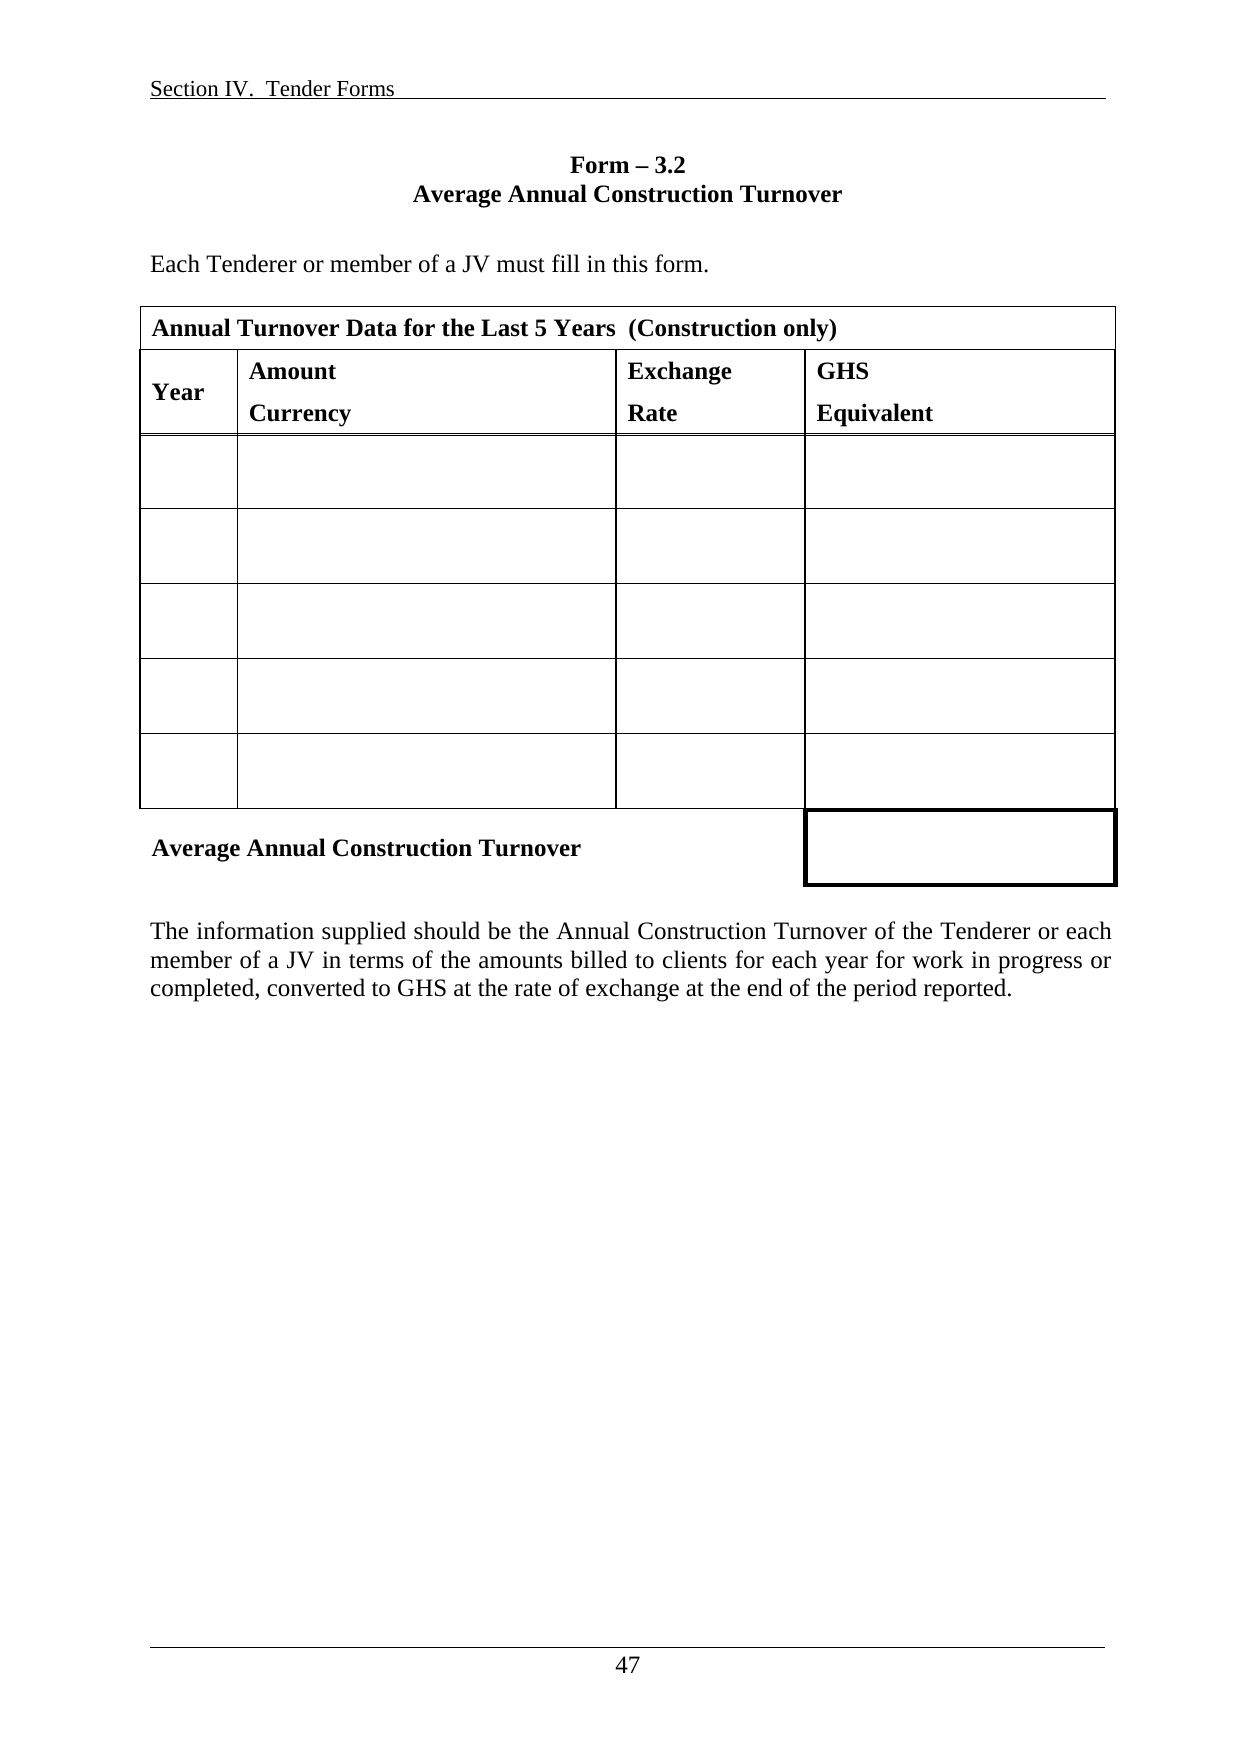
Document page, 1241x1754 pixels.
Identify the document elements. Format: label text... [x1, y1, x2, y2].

text The information supplied should be the Annual Construction Turnover of the Tenderer or each member of a JV in terms of the amounts billed to clients for each year for work in progress or completed, converted to GHS at the rate of exchange at the end of the period reported. [150, 916, 1113, 1002]
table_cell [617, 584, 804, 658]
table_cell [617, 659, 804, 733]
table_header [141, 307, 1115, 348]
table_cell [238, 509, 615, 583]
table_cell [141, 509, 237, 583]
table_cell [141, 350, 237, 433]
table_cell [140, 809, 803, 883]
text Average Annual Construction Turnover [150, 179, 1105, 207]
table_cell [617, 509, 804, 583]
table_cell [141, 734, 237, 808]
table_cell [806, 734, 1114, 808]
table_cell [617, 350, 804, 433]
text Each Tenderer or member of a JV must fill in this form. [150, 249, 1105, 277]
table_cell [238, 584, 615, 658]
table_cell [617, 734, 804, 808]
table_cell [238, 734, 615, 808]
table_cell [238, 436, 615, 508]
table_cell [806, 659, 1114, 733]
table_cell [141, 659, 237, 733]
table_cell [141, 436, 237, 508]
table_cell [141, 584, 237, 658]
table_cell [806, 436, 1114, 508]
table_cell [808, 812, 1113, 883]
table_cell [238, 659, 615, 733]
text Form – 3.2 [150, 150, 1105, 179]
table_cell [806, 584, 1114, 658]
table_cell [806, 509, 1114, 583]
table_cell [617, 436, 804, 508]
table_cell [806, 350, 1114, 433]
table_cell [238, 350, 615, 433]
